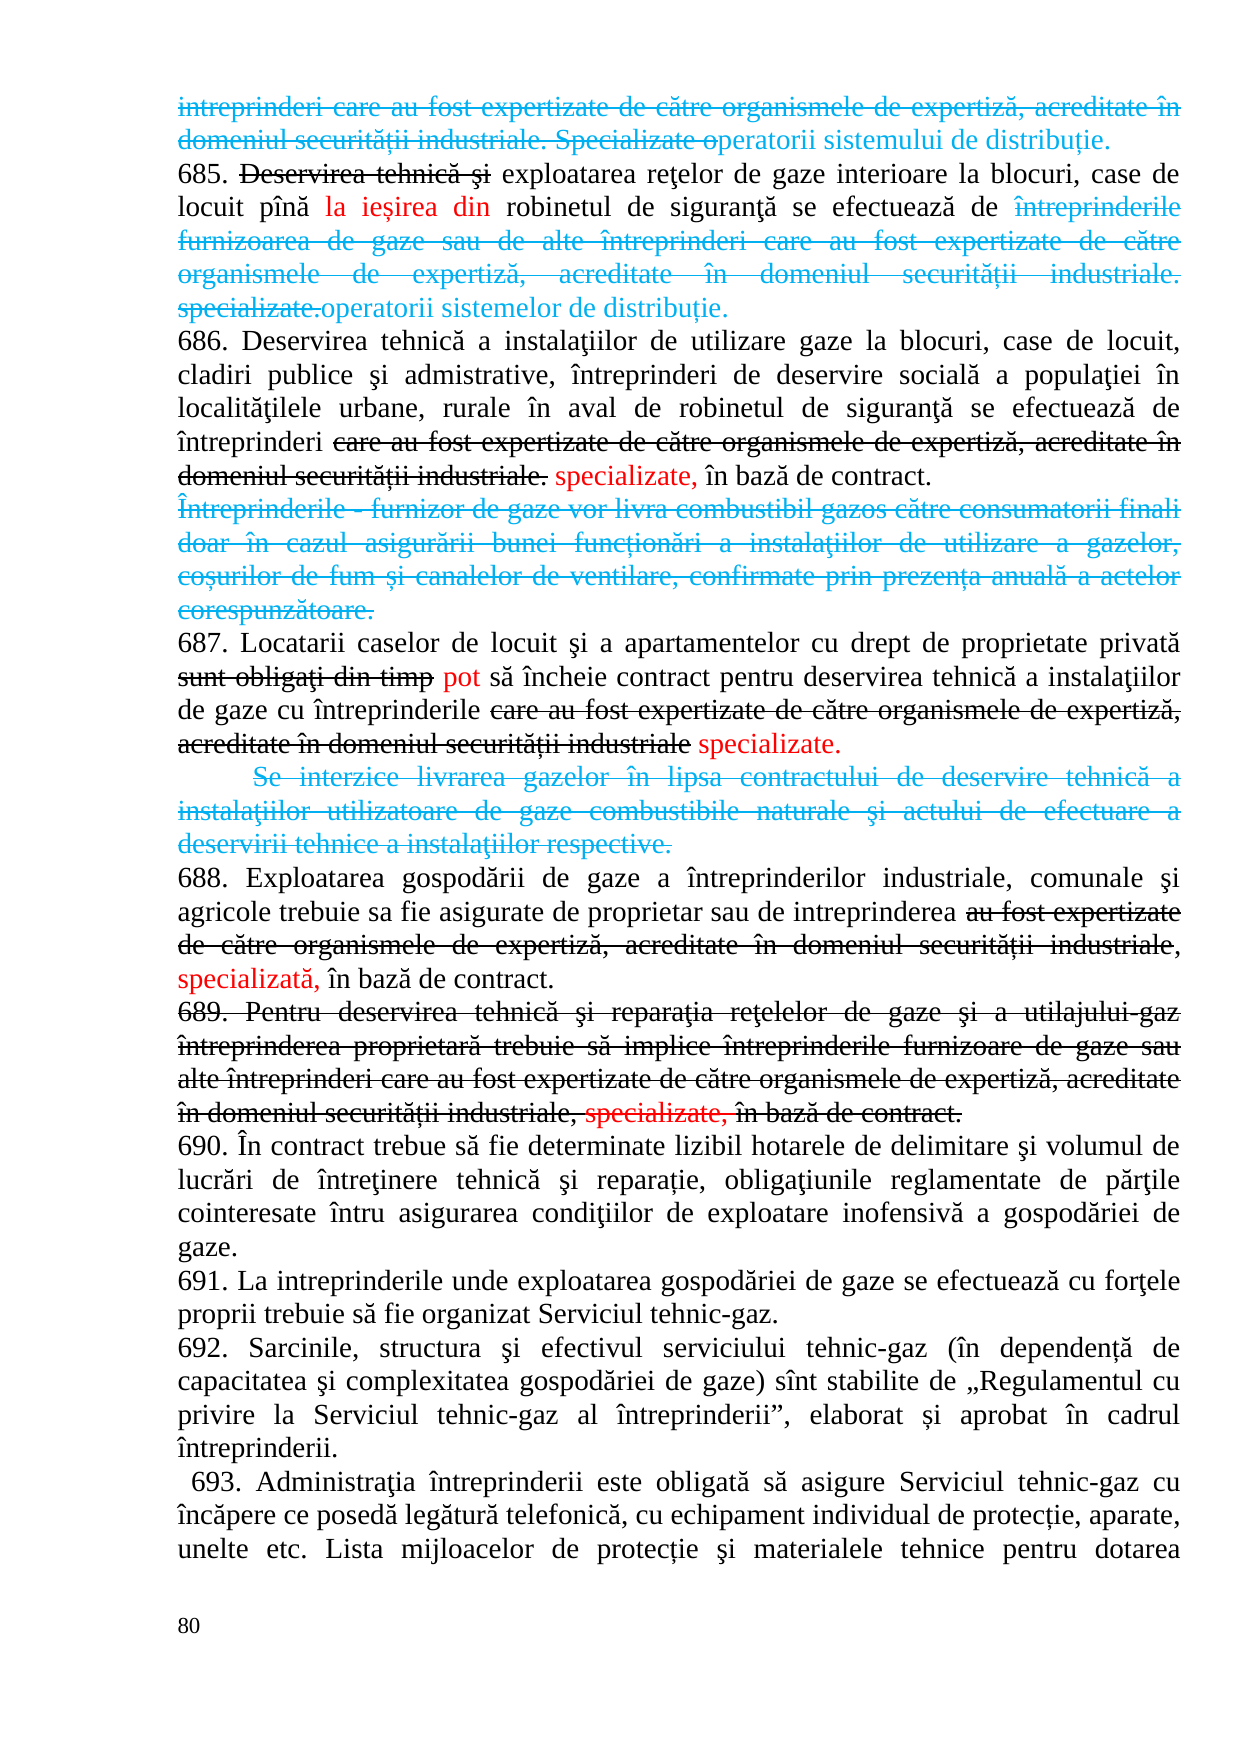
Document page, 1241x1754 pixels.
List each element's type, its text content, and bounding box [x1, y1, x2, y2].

text 689. Pentru deservirea tehnică şi reparaţia reţelelor de gaze şi a utilajului-gaz întreprinderea proprietară trebuie să implice întreprinderile furnizoare de gaze sau alte întreprinderi care au fost expertizate de către organismele de expertiză, acreditate în domeniul securității industriale, specializate, în bază de contract. [177, 1047, 1181, 1080]
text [177, 89, 1181, 107]
text 688. Exploatarea gospodării de gaze a întreprinderilor industriale, comunale şi agricole trebuie sa fie asigurate de proprietar sau de intreprinderea au fost expertizate de către organismele de expertiză, acreditate în domeniul securității industriale, specializată, în bază de contract. [177, 860, 1181, 994]
text 690. În contract trebue să fie determinate lizibil hotarele de delimitare şi volumul de lucrări de întreţinere tehnică şi reparație, obligaţiunile reglamentate de părţile cointeresate întru asigurarea condiţiilor de exploatare inofensivă a gospodăriei de gaze. [177, 1128, 1181, 1263]
text Se interzice livrarea gazelor în lipsa contractului de deservire tehnică a instalaţiilor utilizatoare de gaze combustibile naturale şi actului de efectuare a deservirii tehnice a instalaţiilor respective. [177, 759, 1181, 811]
text Întreprinderile - furnizor de gaze vor livra combustibil gazos către consumatorii finali doar în cazul asigurării bunei funcționări a instalaţiilor de utilizare a gazelor, coșurilor de fum și canalelor de ventilare, confirmate prin prezența anuală a actelor corespunzătoare. [177, 491, 1181, 509]
text 692. Sarcinile, structura şi efectivul serviciului tehnic-gaz (în dependență de capacitatea şi complexitatea gospodăriei de gaze) sînt stabilite de „Regulamentul cu privire la Serviciul tehnic-gaz al întreprinderii”, elaborat și aprobat în cadrul întreprinderii. [177, 1330, 1181, 1464]
text 689. Pentru deservirea tehnică şi reparaţia reţelelor de gaze şi a utilajului-gaz întreprinderea proprietară trebuie să implice întreprinderile furnizoare de gaze sau alte întreprinderi care au fost expertizate de către organismele de expertiză, acreditate în domeniul securității industriale, specializate, în bază de contract. [177, 1014, 1181, 1046]
text Întreprinderile - furnizor de gaze vor livra combustibil gazos către consumatorii finali doar în cazul asigurării bunei funcționări a instalaţiilor de utilizare a gazelor, coșurilor de fum și canalelor de ventilare, confirmate prin prezența anuală a actelor corespunzătoare. [177, 544, 1181, 576]
text 686. Deservirea tehnică a instalaţiilor de utilizare gaze la blocuri, case de locuit, cladiri publice şi admistrative, întreprinderi de deservire socială a populaţiei în localităţilele urbane, rurale în aval de robinetul de siguranţă se efectuează de întreprinderi care au fost expertizate de către organismele de expertiză, acreditate în domeniul securității industriale. specializate, în bază de contract. [177, 323, 1181, 491]
text 691. La intreprinderile unde exploatarea gospodăriei de gaze se efectuează cu forţele proprii trebuie să fie organizat Serviciul tehnic-gaz. [177, 1263, 1181, 1330]
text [177, 108, 1181, 156]
text 687. Locatarii caselor de locuit şi a apartamentelor cu drept de proprietate privată sunt obligaţi din timp pot să încheie contract pentru deservirea tehnică a instalaţiilor de gaze cu întreprinderile care au fost expertizate de către organismele de expertiză, acreditate în domeniul securității industriale specializate. [177, 625, 1181, 759]
text Întreprinderile - furnizor de gaze vor livra combustibil gazos către consumatorii finali doar în cazul asigurării bunei funcționări a instalaţiilor de utilizare a gazelor, coșurilor de fum și canalelor de ventilare, confirmate prin prezența anuală a actelor corespunzătoare. [177, 510, 1181, 543]
text 685. Deservirea tehnică şi exploatarea reţelor de gaze interioare la blocuri, case de locuit pînă la ieșirea din robinetul de siguranţă se efectuează de întreprinderile furnizoarea de gaze sau de alte întreprinderi care au fost expertizate de către organismele de expertiză, acreditate în domeniul securității industriale. specializate.operatorii sistemelor de distribuție. [177, 156, 1181, 241]
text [177, 1464, 1181, 1564]
text 685. Deservirea tehnică şi exploatarea reţelor de gaze interioare la blocuri, case de locuit pînă la ieșirea din robinetul de siguranţă se efectuează de întreprinderile furnizoarea de gaze sau de alte întreprinderi care au fost expertizate de către organismele de expertiză, acreditate în domeniul securității industriale. specializate.operatorii sistemelor de distribuție. [177, 276, 1181, 323]
text 689. Pentru deservirea tehnică şi reparaţia reţelelor de gaze şi a utilajului-gaz întreprinderea proprietară trebuie să implice întreprinderile furnizoare de gaze sau alte întreprinderi care au fost expertizate de către organismele de expertiză, acreditate în domeniul securității industriale, specializate, în bază de contract. [177, 1081, 1181, 1128]
text Se interzice livrarea gazelor în lipsa contractului de deservire tehnică a instalaţiilor utilizatoare de gaze combustibile naturale şi actului de efectuare a deservirii tehnice a instalaţiilor respective. [177, 812, 1181, 860]
text Întreprinderile - furnizor de gaze vor livra combustibil gazos către consumatorii finali doar în cazul asigurării bunei funcționări a instalaţiilor de utilizare a gazelor, coșurilor de fum și canalelor de ventilare, confirmate prin prezența anuală a actelor corespunzătoare. [177, 577, 1181, 625]
text 685. Deservirea tehnică şi exploatarea reţelor de gaze interioare la blocuri, case de locuit pînă la ieșirea din robinetul de siguranţă se efectuează de întreprinderile furnizoarea de gaze sau de alte întreprinderi care au fost expertizate de către organismele de expertiză, acreditate în domeniul securității industriale. specializate.operatorii sistemelor de distribuție. [177, 242, 1181, 275]
